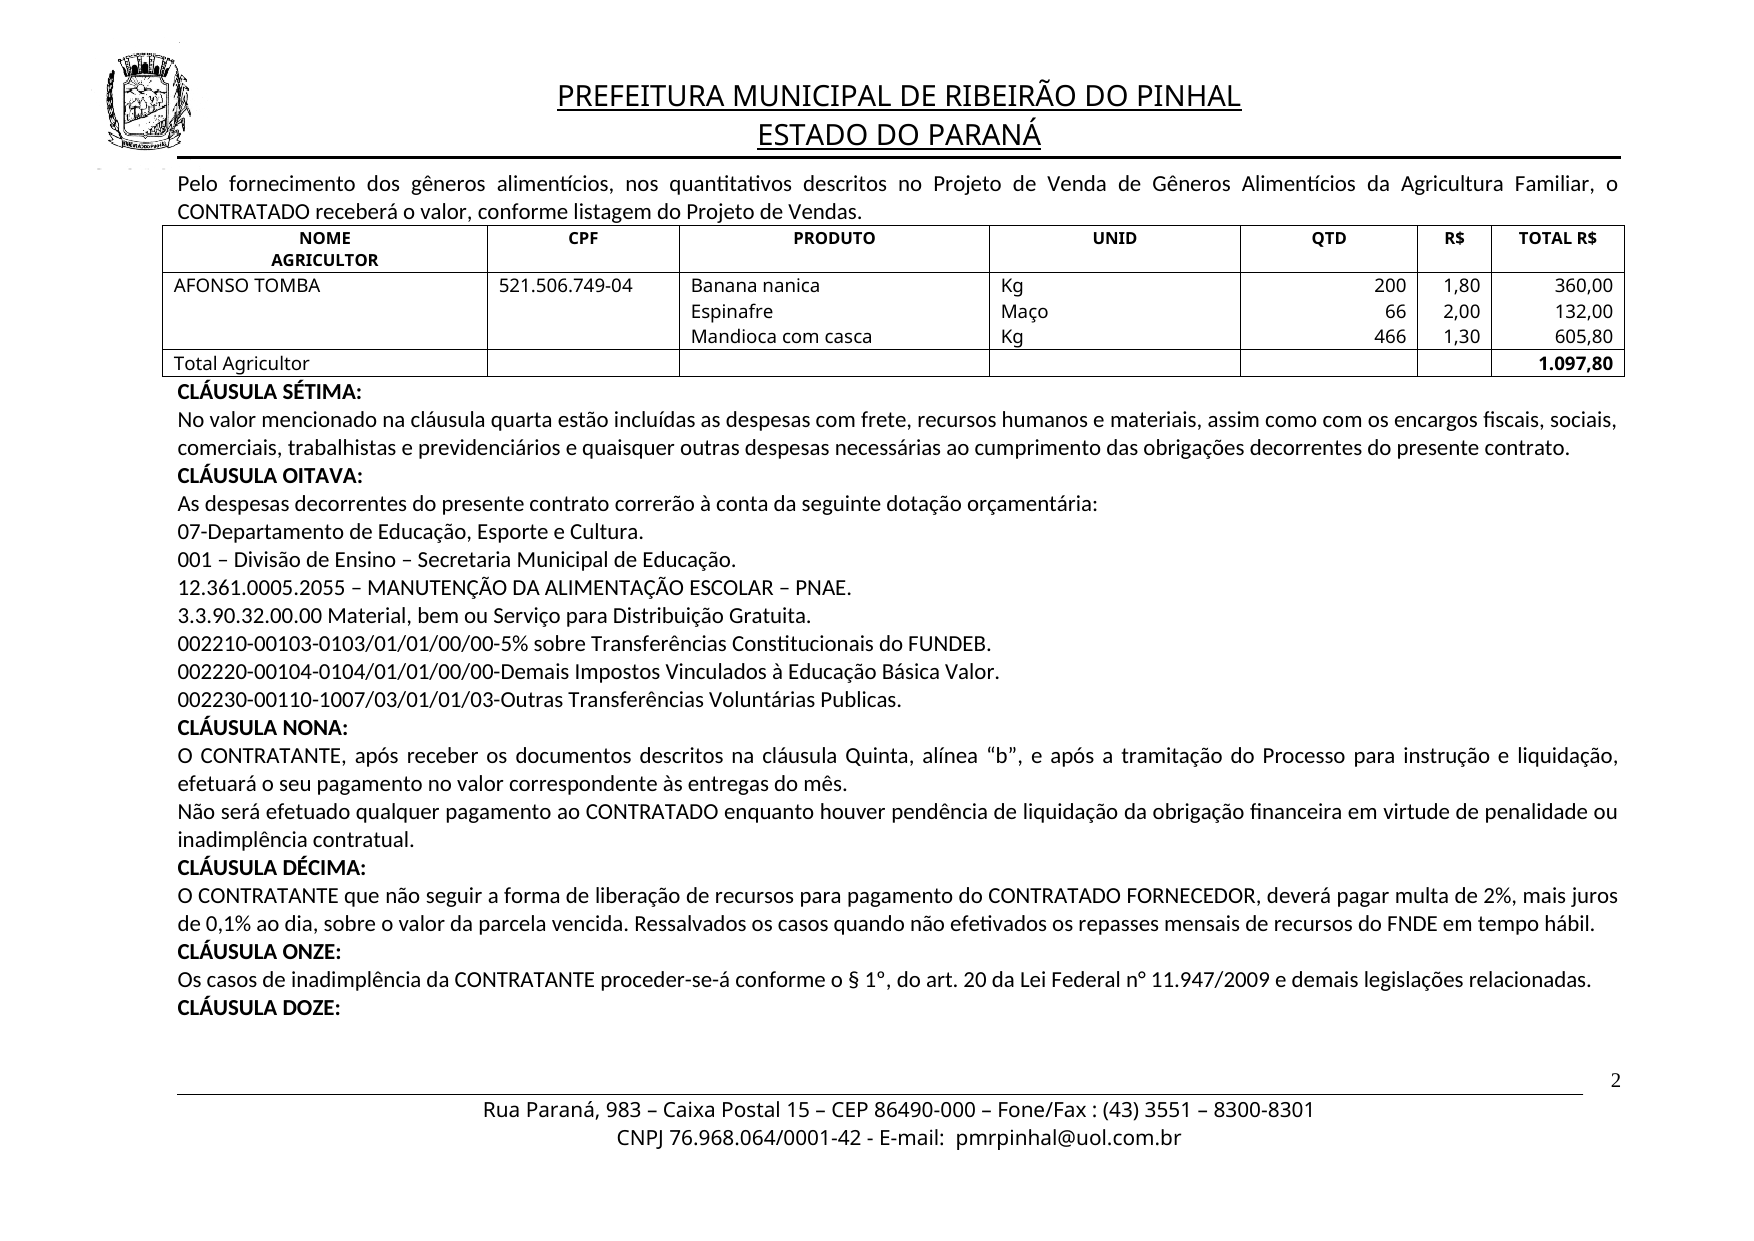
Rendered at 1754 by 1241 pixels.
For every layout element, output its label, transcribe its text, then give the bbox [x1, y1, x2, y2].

text CLÁUSULA OITAVA: [177, 461, 1621, 489]
table_cell 200 66 466 [1241, 273, 1417, 349]
text Pelo fornecimento dos gêneros alimentícios, nos quantitativos descritos no Projeto de Venda de Gêneros Alimentícios da Agricultura Familiar, o CONTRATADO receberá o valor, conforme listagem do Projeto de Vendas. [177, 159, 1621, 225]
text CLÁUSULA NONA: [177, 713, 1621, 741]
table_header PRODUTO [680, 226, 989, 272]
text 002210-00103-0103/01/01/00/00-5% sobre Transferências Constitucionais do FUNDEB. [177, 629, 1621, 657]
table_cell 1.097,80 [1492, 350, 1624, 376]
text O CONTRATANTE, após receber os documentos descritos na cláusula Quinta, alínea “b”, e após a tramitação do Processo para instrução e liquidação, efetuará o seu pagamento no valor correspondente às entregas do mês. [177, 741, 1621, 797]
text 002220-00104-0104/01/01/00/00-Demais Impostos Vinculados à Educação Básica Valor. [177, 657, 1621, 685]
table_cell 521.506.749-04 [488, 273, 679, 349]
table_cell [990, 350, 1240, 376]
text CLÁUSULA DOZE: [177, 993, 1621, 1021]
table_cell [488, 350, 679, 376]
table_header UNID [990, 226, 1240, 272]
table_cell Total Agricultor [163, 350, 487, 376]
table_cell Banana nanica Espinafre Mandioca com casca [680, 273, 989, 349]
table_header R$ [1418, 226, 1491, 272]
text O CONTRATANTE que não seguir a forma de liberação de recursos para pagamento do CONTRATADO FORNECEDOR, deverá pagar multa de 2%, mais juros de 0,1% ao dia, sobre o valor da parcela vencida. Ressalvados os casos quando não efetivados os repasses mensais de recursos do FNDE em tempo hábil. [177, 881, 1621, 937]
table_cell [680, 350, 989, 376]
table_cell [1241, 350, 1417, 376]
text 001 – Divisão de Ensino – Secretaria Municipal de Educação. [177, 545, 1621, 573]
text CLÁUSULA DÉCIMA: [177, 853, 1621, 881]
table_cell 360,00 132,00 605,80 [1492, 273, 1624, 349]
text 002230-00110-1007/03/01/01/03-Outras Transferências Voluntárias Publicas. [177, 685, 1621, 713]
text 3.3.90.32.00.00 Material, bem ou Serviço para Distribuição Gratuita. [177, 601, 1621, 629]
table_cell [1418, 350, 1491, 376]
table_cell AFONSO TOMBA [163, 273, 487, 349]
text CLÁUSULA SÉTIMA: [177, 377, 1621, 405]
picture [90, 37, 209, 170]
text Não será efetuado qualquer pagamento ao CONTRATADO enquanto houver pendência de liquidação da obrigação financeira em virtude de penalidade ou inadimplência contratual. [177, 797, 1621, 853]
text No valor mencionado na cláusula quarta estão incluídas as despesas com frete, recursos humanos e materiais, assim como com os encargos fiscais, sociais, comerciais, trabalhistas e previdenciários e quaisquer outras despesas necessárias ao cumprimento das obrigações decorrentes do presente contrato. [177, 405, 1621, 461]
table_header NOME AGRICULTOR [163, 226, 487, 272]
table_header CPF [488, 226, 679, 272]
table_cell Kg Maço Kg [990, 273, 1240, 349]
table_cell 1,80 2,00 1,30 [1418, 273, 1491, 349]
text CLÁUSULA ONZE: [177, 937, 1621, 965]
text Os casos de inadimplência da CONTRATANTE proceder-se-á conforme o § 1º, do art. 20 da Lei Federal n° 11.947/2009 e demais legislações relacionadas. [177, 965, 1621, 993]
text 12.361.0005.2055 – MANUTENÇÃO DA ALIMENTAÇÃO ESCOLAR – PNAE. [177, 573, 1621, 601]
table_header TOTAL R$ [1492, 226, 1624, 272]
text 07-Departamento de Educação, Esporte e Cultura. [177, 517, 1621, 545]
text As despesas decorrentes do presente contrato correrão à conta da seguinte dotação orçamentária: [177, 489, 1621, 517]
table_header QTD [1241, 226, 1417, 272]
